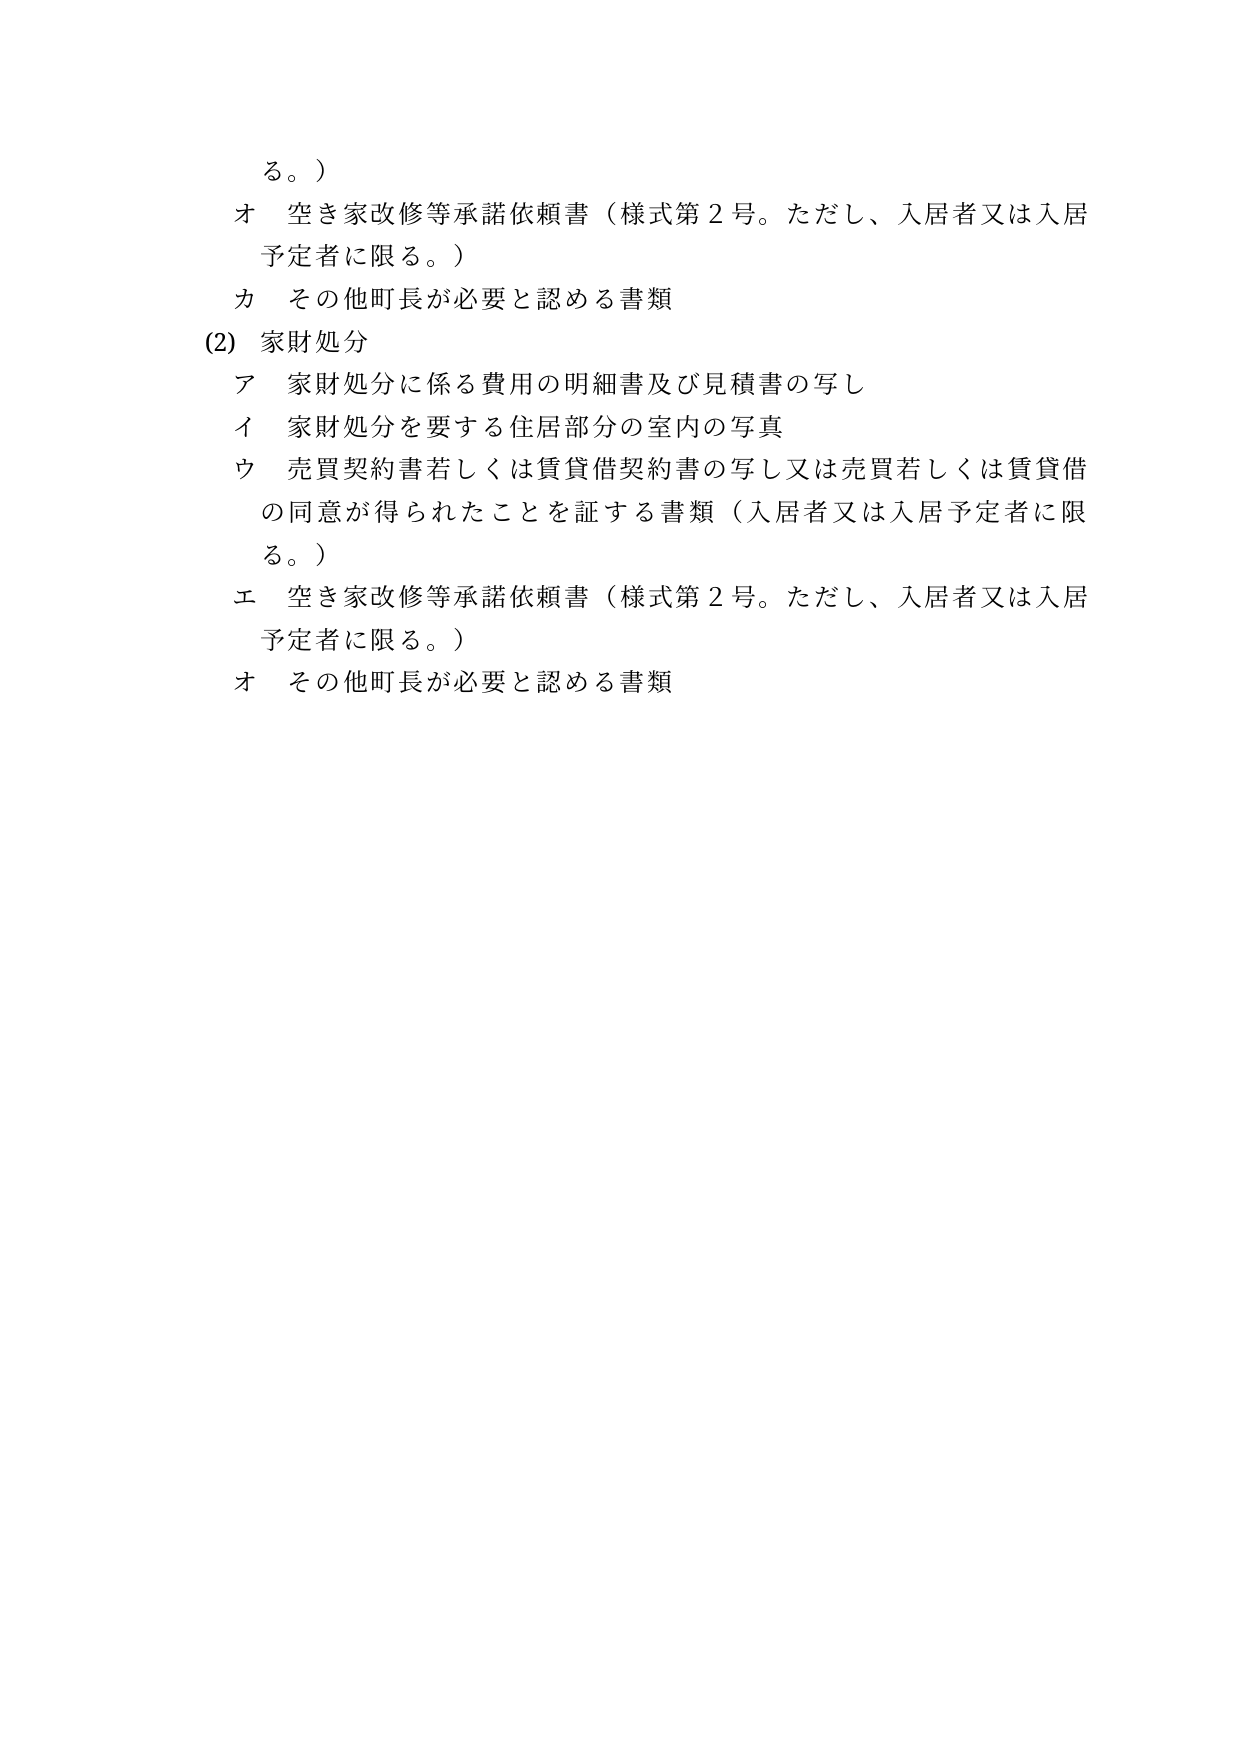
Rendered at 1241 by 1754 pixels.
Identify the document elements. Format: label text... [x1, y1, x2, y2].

text ア 家財処分に係る費用の明細書及び見積書の写し [149, 362, 1091, 404]
text エ 空き家改修等承諾依頼書（様式第２号。ただし、入居者又は入居予定者に限る。） [205, 574, 1091, 660]
text イ 家財処分を要する住居部分の室内の写真 [149, 404, 1091, 447]
text オ その他町長が必要と認める書類 [149, 660, 1091, 702]
text オ 空き家改修等承諾依頼書（様式第２号。ただし、入居者又は入居予定者に限る。） [205, 191, 1091, 276]
text (2) 家財処分 [149, 319, 1091, 362]
text ウ 売買契約書若しくは賃貸借契約書の写し又は売買若しくは賃貸借の同意が得られたことを証する書類（入居者又は入居予定者に限る。） [205, 447, 1091, 574]
text カ その他町長が必要と認める書類 [149, 276, 1091, 319]
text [205, 148, 1091, 191]
